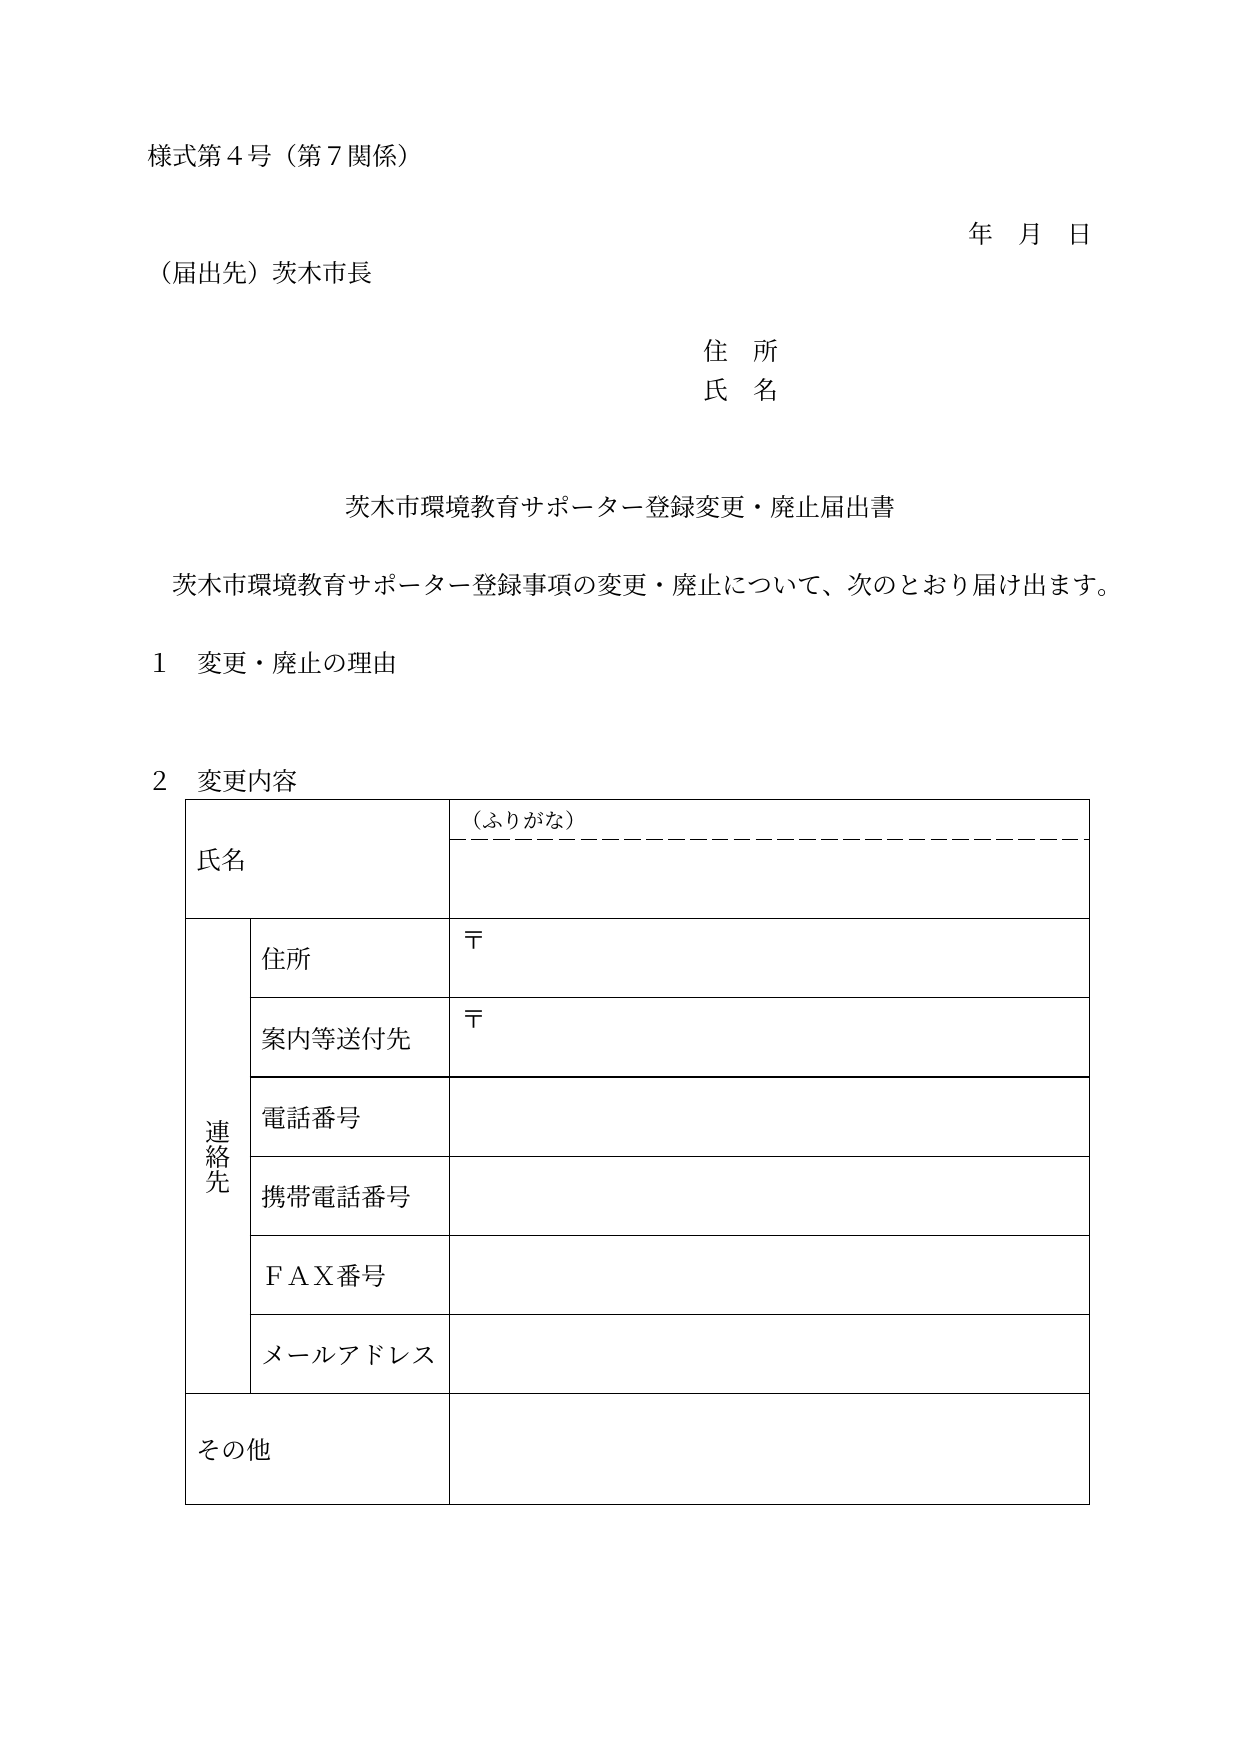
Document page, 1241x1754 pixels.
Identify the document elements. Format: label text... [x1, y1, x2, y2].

table_cell 〒 [450, 919, 1089, 997]
text 氏 名 [703, 369, 1092, 408]
text 茨木市環境教育サポーター登録変更・廃止届出書 [148, 486, 1092, 525]
text 様式第４号（第７関係） [148, 135, 1092, 174]
table_cell 住所 [251, 919, 449, 997]
table_cell [450, 1078, 1089, 1156]
text 住 所 [703, 330, 1092, 369]
text ２ 変更内容 [148, 760, 1092, 799]
table_cell 連絡先 [186, 919, 250, 1393]
text （届出先）茨木市長 [148, 252, 1092, 291]
table_header 氏名 [186, 800, 449, 918]
table_cell [450, 1315, 1089, 1393]
table_cell メールアドレス [251, 1315, 449, 1393]
text 茨木市環境教育サポーター登録事項の変更・廃止について、次のとおり届け出ます。 [148, 564, 1105, 603]
text １ 変更・廃止の理由 [148, 643, 1092, 682]
table_cell 携帯電話番号 [251, 1157, 449, 1235]
table_cell 電話番号 [251, 1078, 449, 1156]
table_cell その他 [186, 1394, 449, 1503]
text 年 月 日 [148, 213, 1092, 252]
table_cell 〒 [450, 998, 1089, 1076]
table_cell [450, 1394, 1089, 1503]
table_cell [450, 1157, 1089, 1235]
table_cell 案内等送付先 [251, 998, 449, 1076]
table_cell [450, 1236, 1089, 1314]
table_cell [450, 839, 1089, 918]
table_cell ＦＡＸ番号 [251, 1236, 449, 1314]
table_header （ふりがな） [450, 800, 1089, 839]
